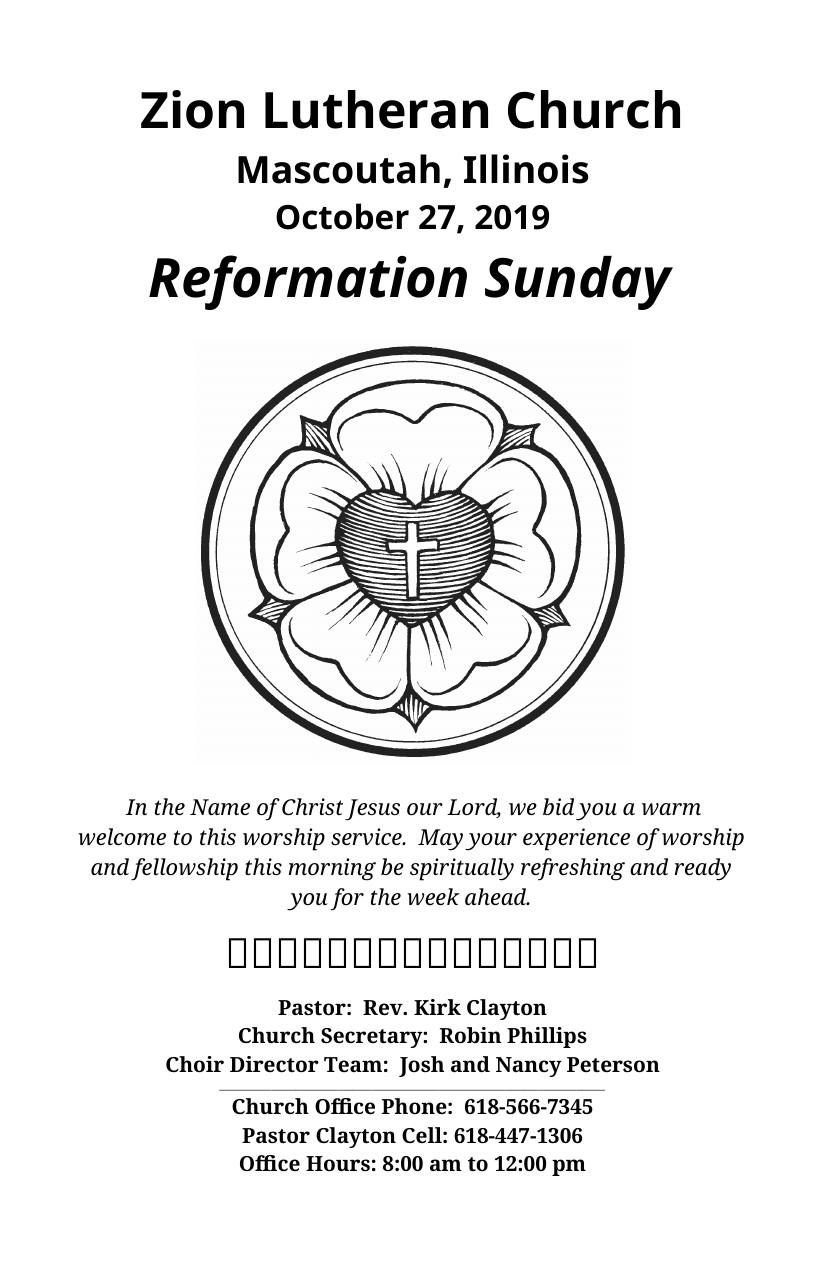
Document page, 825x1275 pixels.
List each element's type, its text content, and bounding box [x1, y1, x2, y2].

text Reformation Sunday [75, 239, 750, 313]
text Mascoutah, Illinois [75, 143, 750, 194]
text  [75, 924, 750, 981]
text Office Hours: 8:00 am to 12:00 pm [75, 1149, 750, 1178]
picture [193, 341, 632, 764]
text Church Office Phone: 618-566-7345 [75, 1092, 750, 1121]
text In the Name of Christ Jesus our Lord, we bid you a warm welcome to this worship service. May your experience of worship and fellowship this morning be spiritually refreshing and ready you for the week ahead. [75, 792, 750, 911]
text Choir Director Team: Josh and Nancy Peterson [75, 1050, 750, 1078]
text _________________________________________________________________________________ [75, 1078, 750, 1092]
text Zion Lutheran Church [75, 75, 750, 143]
text Church Secretary: Robin Phillips [75, 1021, 750, 1050]
text Pastor Clayton Cell: 618-447-1306 [75, 1121, 750, 1149]
text Pastor: Rev. Kirk Clayton [75, 993, 750, 1021]
text October 27, 2019 [75, 194, 750, 239]
